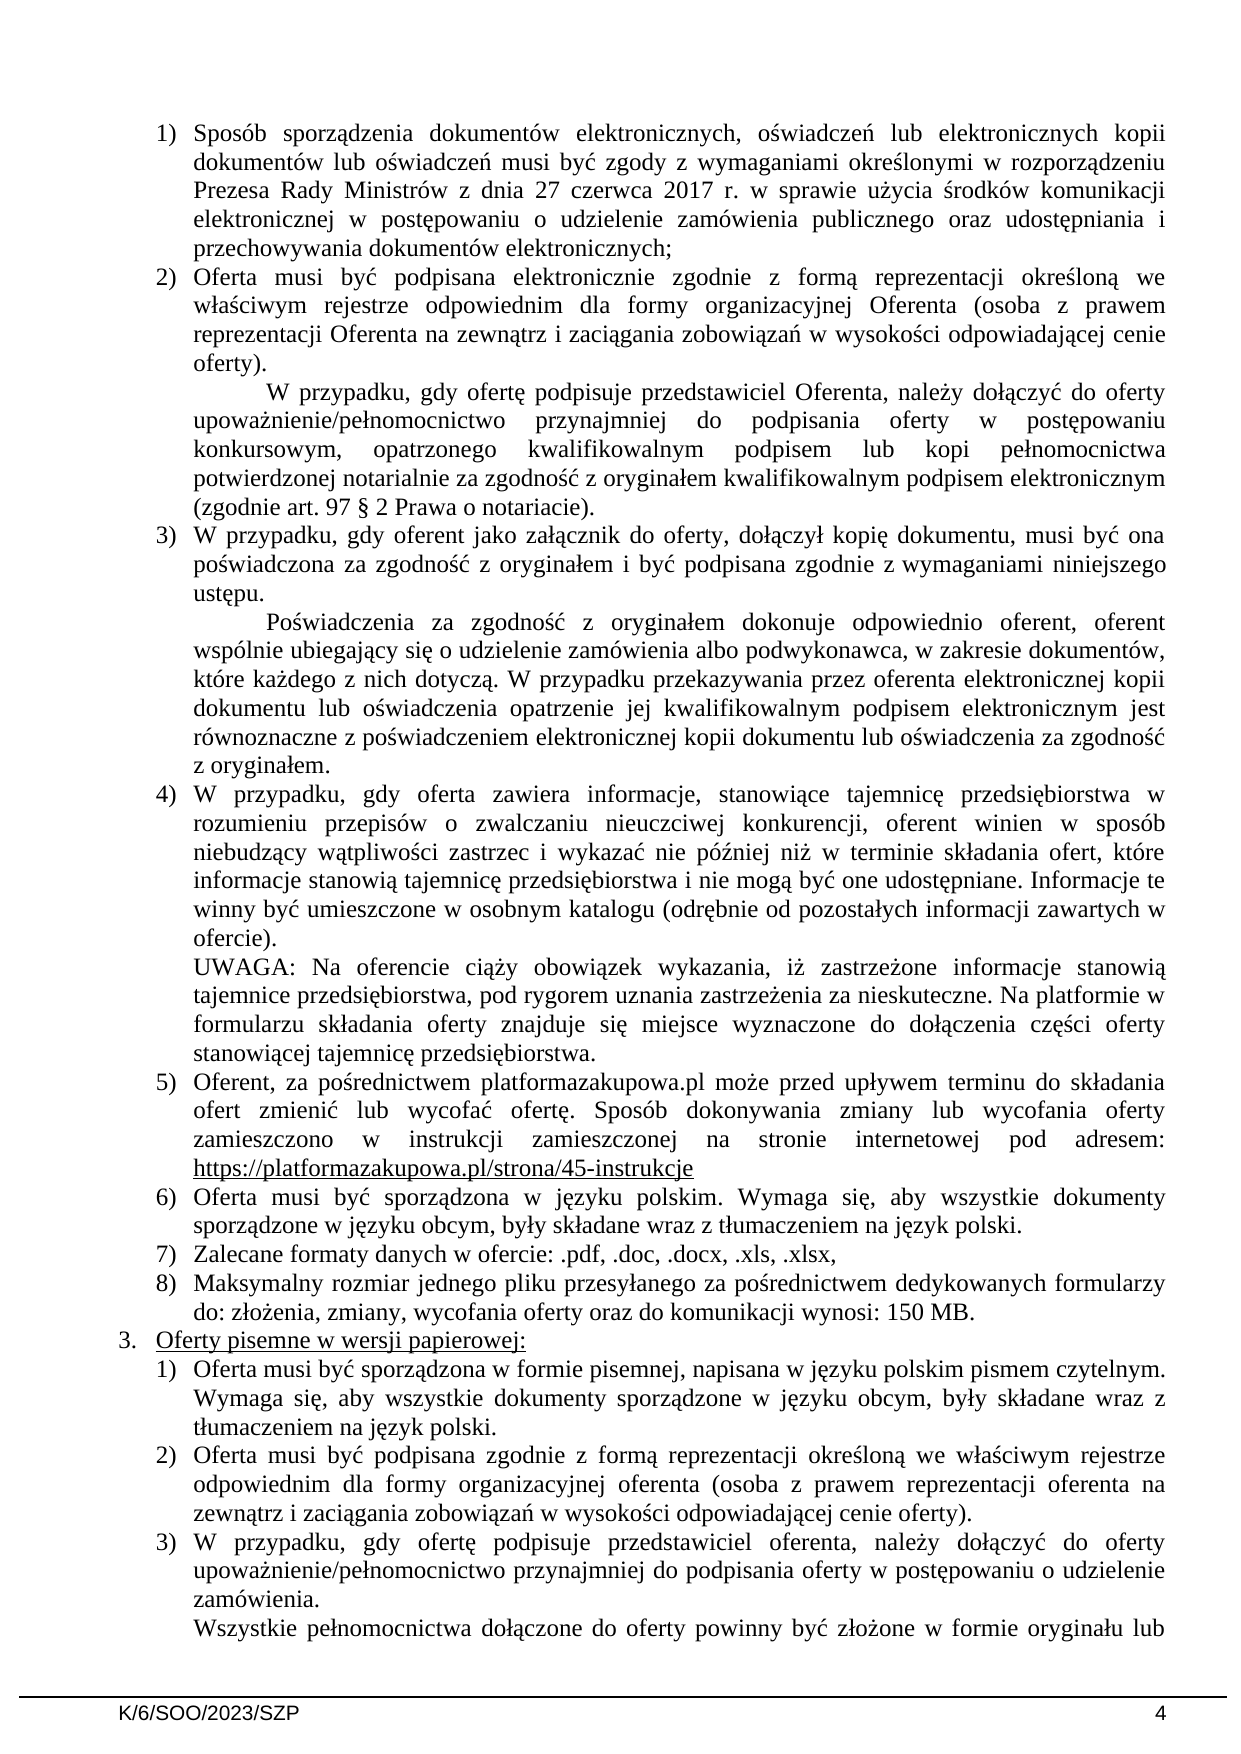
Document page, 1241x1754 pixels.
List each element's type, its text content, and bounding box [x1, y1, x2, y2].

list Oferta musi być sporządzona w języku polskim. Wymaga się, aby wszystkie dokumenty sporządzone w języku obcym, były składane wraz z tłumaczeniem na język polski. [156, 1182, 1166, 1239]
list Maksymalny rozmiar jednego pliku przesyłanego za pośrednictwem dedykowanych formularzy do: złożenia, zmiany, wycofania oferty oraz do komunikacji wynosi: 150 MB. [156, 1268, 1166, 1326]
list W przypadku, gdy ofertę podpisuje przedstawiciel oferenta, należy dołączyć do oferty upoważnienie/pełnomocnictwo przynajmniej do podpisania oferty w postępowaniu o udzielenie zamówienia. [156, 1527, 1166, 1613]
list Zalecane formaty danych w ofercie: .pdf, .doc, .docx, .xls, .xlsx, [156, 1239, 1166, 1268]
list Oferta musi być sporządzona w formie pisemnej, napisana w języku polskim pismem czytelnym. Wymaga się, aby wszystkie dokumenty sporządzone w języku obcym, były składane wraz z tłumaczeniem na język polski. [156, 1354, 1166, 1441]
list W przypadku, gdy oferent jako załącznik do oferty, dołączył kopię dokumentu, musi być ona poświadczona za zgodność z oryginałem i być podpisana zgodnie z wymaganiami niniejszego ustępu. [156, 521, 1166, 607]
list Oferty pisemne w wersji papierowej: [118, 1326, 1166, 1354]
list Poświadczenia za zgodność z oryginałem dokonuje odpowiednio oferent, oferent wspólnie ubiegający się o udzielenie zamówienia albo podwykonawca, w zakresie dokumentów, które każdego z nich dotyczą. W przypadku przekazywania przez oferenta elektronicznej kopii dokumentu lub oświadczenia opatrzenie jej kwalifikowalnym podpisem elektronicznym jest równoznaczne z poświadczeniem elektronicznej kopii dokumentu lub oświadczenia za zgodność z oryginałem. [193, 607, 1166, 779]
list W przypadku, gdy oferta zawiera informacje, stanowiące tajemnicę przedsiębiorstwa w rozumieniu przepisów o zwalczaniu nieuczciwej konkurencji, oferent winien w sposób niebudzący wątpliwości zastrzec i wykazać nie później niż w terminie składania ofert, które informacje stanowią tajemnicę przedsiębiorstwa i nie mogą być one udostępniane. Informacje te winny być umieszczone w osobnym katalogu (odrębnie od pozostałych informacji zawartych w ofercie). [156, 779, 1166, 952]
list UWAGA: Na oferencie ciąży obowiązek wykazania, iż zastrzeżone informacje stanowią tajemnice przedsiębiorstwa, pod rygorem uznania zastrzeżenia za nieskuteczne. Na platformie w formularzu składania oferty znajduje się miejsce wyznaczone do dołączenia części oferty stanowiącej tajemnicę przedsiębiorstwa. [193, 952, 1166, 1067]
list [193, 1613, 1166, 1642]
list Oferta musi być podpisana elektronicznie zgodnie z formą reprezentacji określoną we właściwym rejestrze odpowiednim dla formy organizacyjnej Oferenta (osoba z prawem reprezentacji Oferenta na zewnątrz i zaciągania zobowiązań w wysokości odpowiadającej cenie oferty). [156, 262, 1166, 377]
list Oferent, za pośrednictwem platformazakupowa.pl może przed upływem terminu do składania ofert zmienić lub wycofać ofertę. Sposób dokonywania zmiany lub wycofania oferty zamieszczono w instrukcji zamieszczonej na stronie internetowej pod adresem: https://platformazakupowa.pl/strona/45-instrukcje [156, 1067, 1166, 1182]
list Sposób sporządzenia dokumentów elektronicznych, oświadczeń lub elektronicznych kopii dokumentów lub oświadczeń musi być zgody z wymaganiami określonymi w rozporządzeniu Prezesa Rady Ministrów z dnia 27 czerwca 2017 r. w sprawie użycia środków komunikacji elektronicznej w postępowaniu o udzielenie zamówienia publicznego oraz udostępniania i przechowywania dokumentów elektronicznych; [156, 118, 1166, 262]
list W przypadku, gdy ofertę podpisuje przedstawiciel Oferenta, należy dołączyć do oferty upoważnienie/pełnomocnictwo przynajmniej do podpisania oferty w postępowaniu konkursowym, opatrzonego kwalifikowalnym podpisem lub kopi pełnomocnictwa potwierdzonej notarialnie za zgodność z oryginałem kwalifikowalnym podpisem elektronicznym (zgodnie art. 97 § 2 Prawa o notariacie). [193, 377, 1166, 521]
list Oferta musi być podpisana zgodnie z formą reprezentacji określoną we właściwym rejestrze odpowiednim dla formy organizacyjnej oferenta (osoba z prawem reprezentacji oferenta na zewnątrz i zaciągania zobowiązań w wysokości odpowiadającej cenie oferty). [156, 1441, 1166, 1527]
